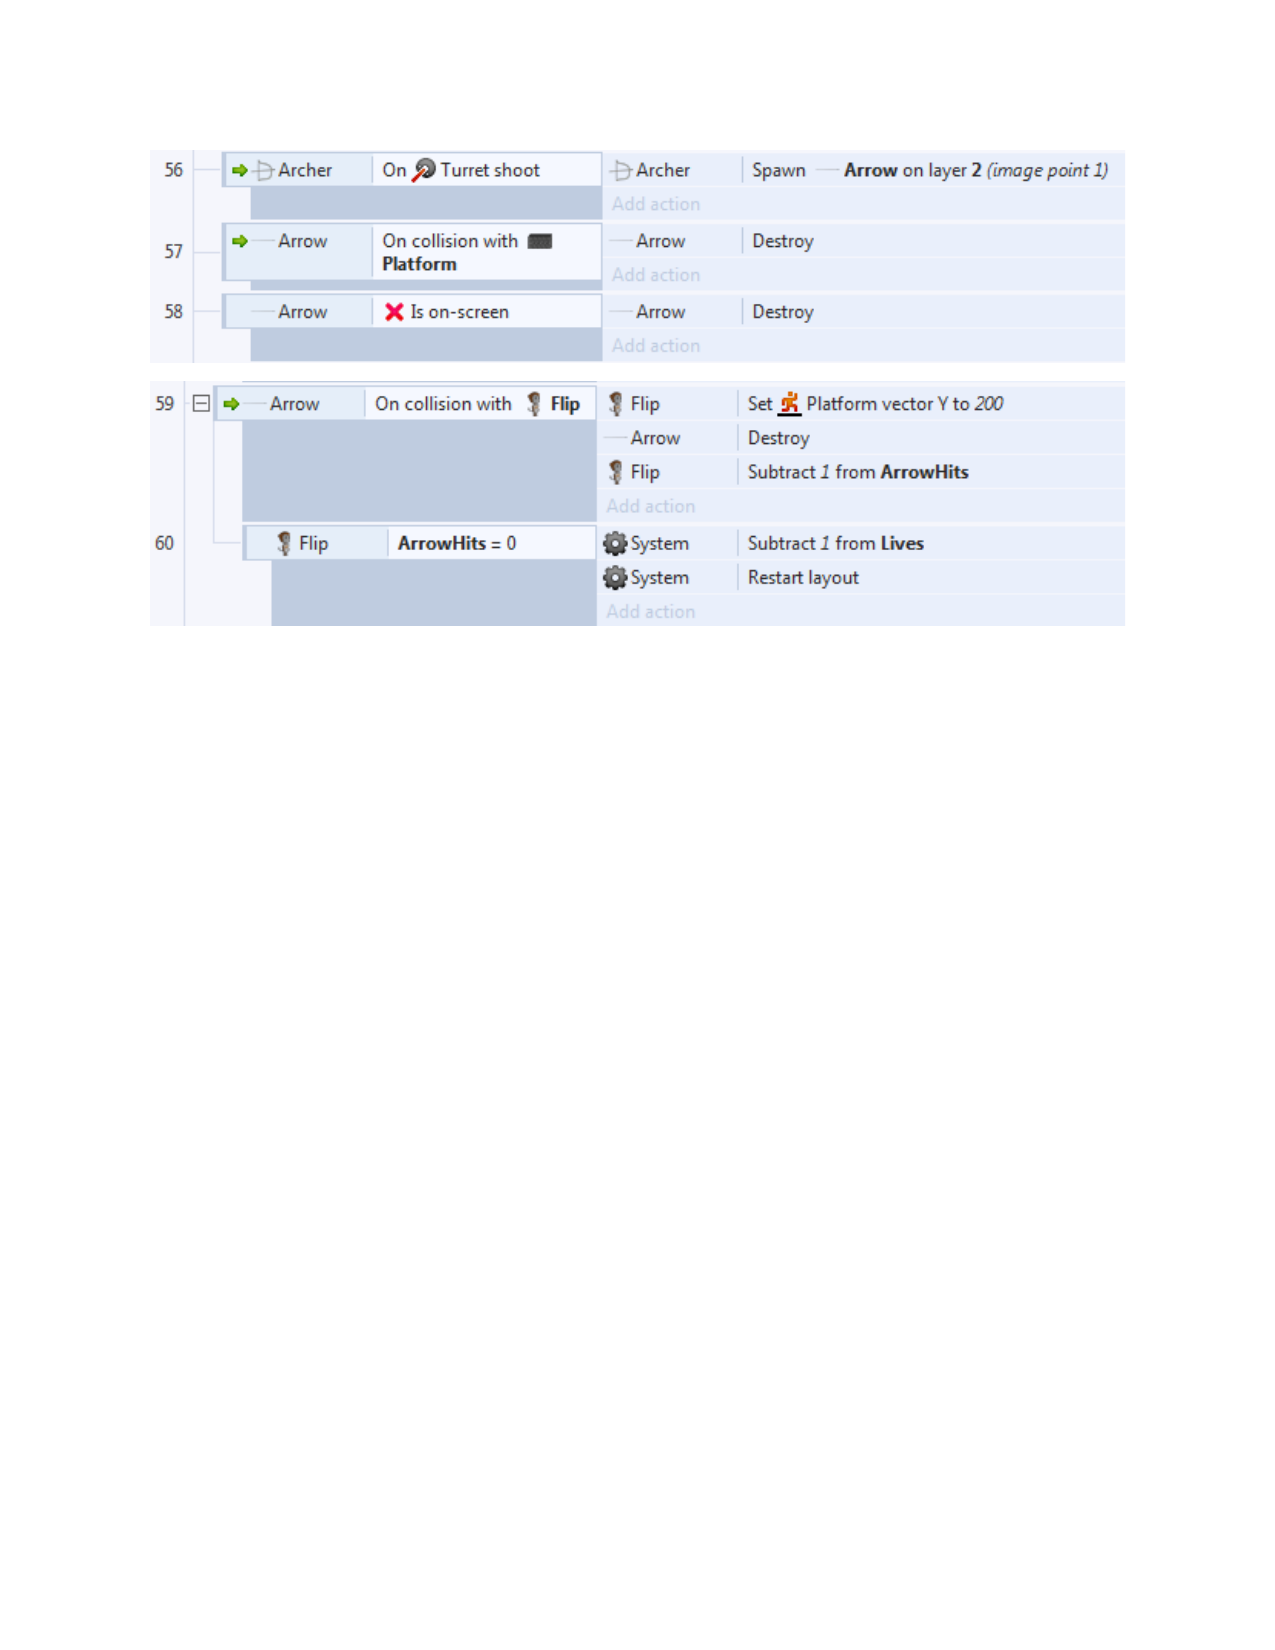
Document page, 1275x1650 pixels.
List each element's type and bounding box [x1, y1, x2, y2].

picture [150, 381, 1125, 626]
picture [150, 150, 1125, 363]
